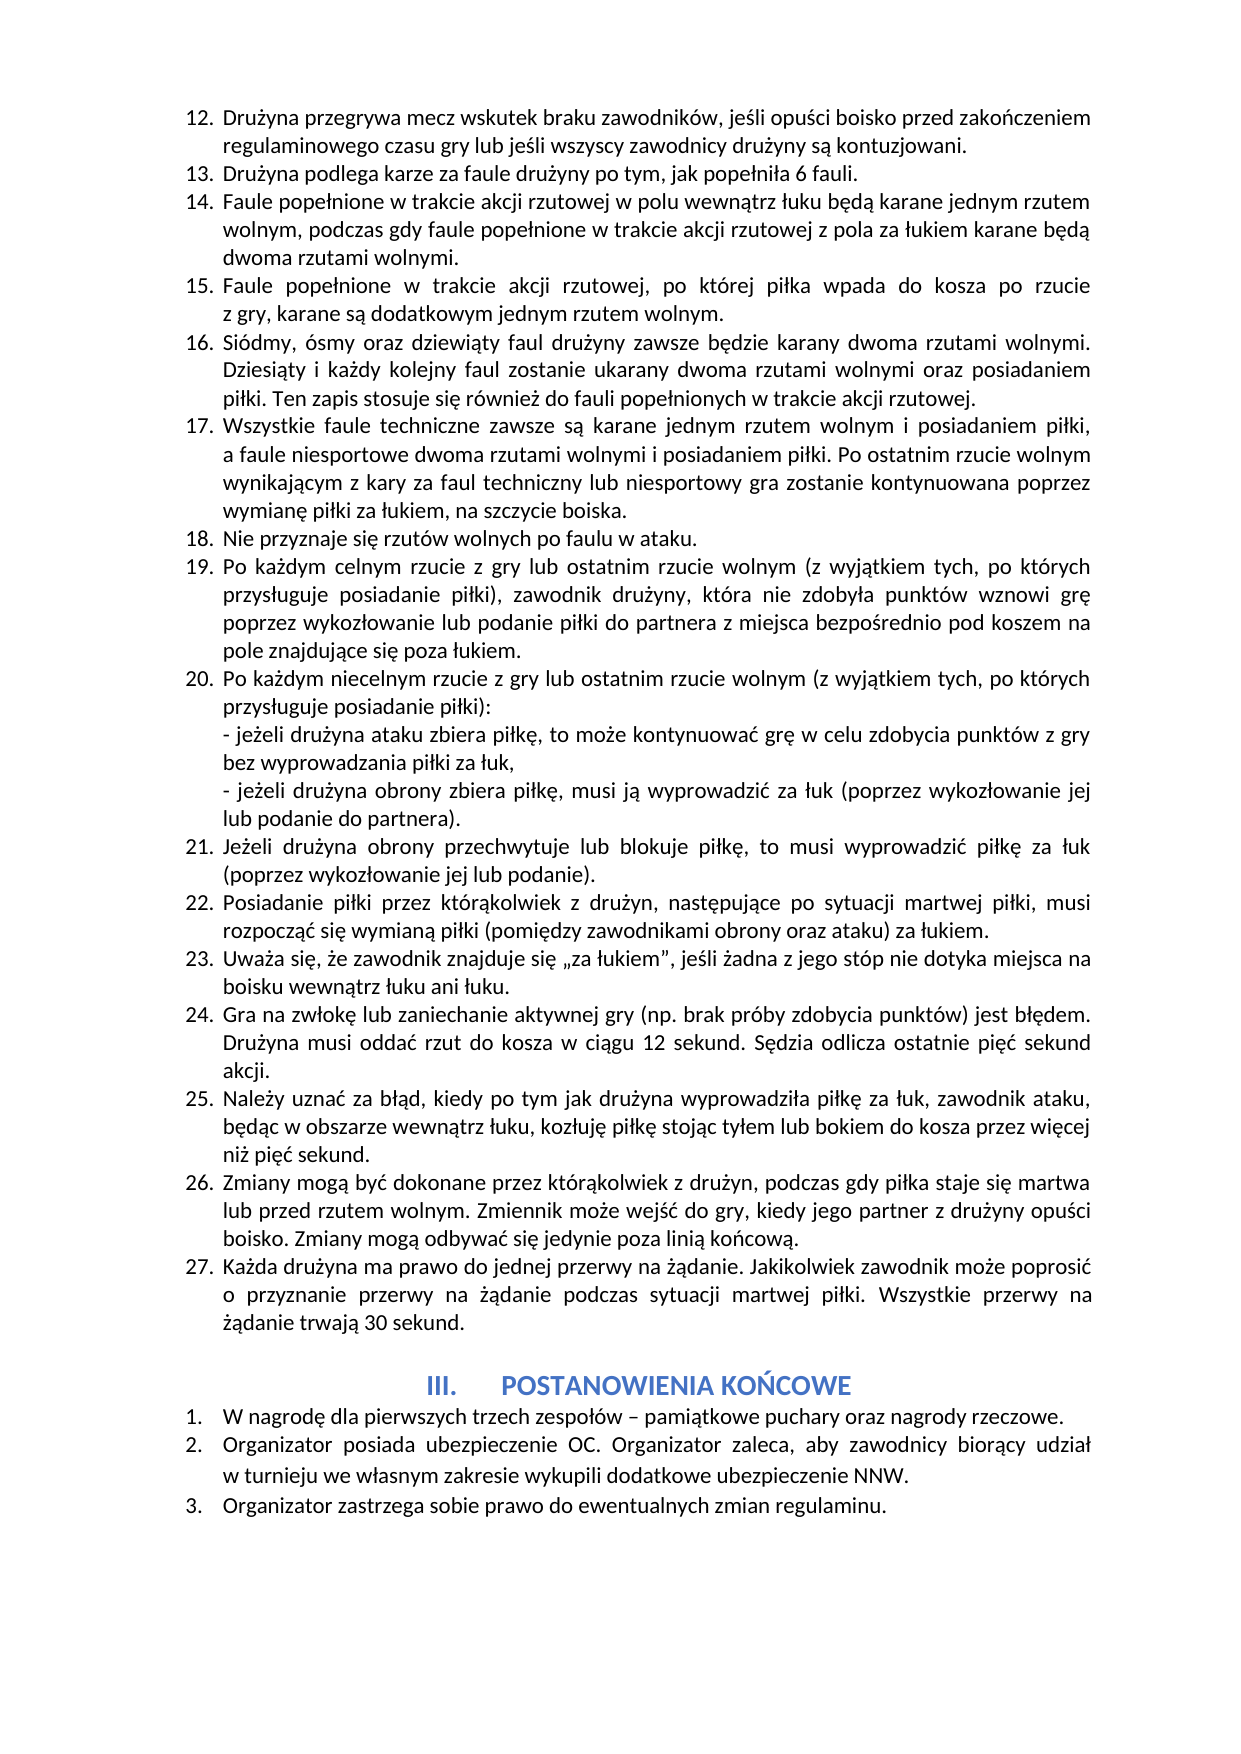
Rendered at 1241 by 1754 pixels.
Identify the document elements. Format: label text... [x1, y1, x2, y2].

list Po każdym niecelnym rzucie z gry lub ostatnim rzucie wolnym (z wyjątkiem tych, po których przysługuje posiadanie piłki): [185, 664, 1093, 720]
list Siódmy, ósmy oraz dziewiąty faul drużyny zawsze będzie karany dwoma rzutami wolnymi. Dziesiąty i każdy kolejny faul zostanie ukarany dwoma rzutami wolnymi oraz posiadaniem piłki. Ten zapis stosuje się również do fauli popełnionych w trakcie akcji rzutowej. [185, 328, 1093, 412]
list Organizator posiada ubezpieczenie OC. Organizator zaleca, aby zawodnicy biorący udział w turnieju we własnym zakresie wykupili dodatkowe ubezpieczenie NNW. [185, 1431, 1093, 1489]
list Nie przyznaje się rzutów wolnych po faulu w ataku. [185, 524, 1093, 552]
list - jeżeli drużyna ataku zbiera piłkę, to może kontynuować grę w celu zdobycia punktów z gry bez wyprowadzania piłki za łuk, [223, 720, 1093, 776]
list Drużyna przegrywa mecz wskutek braku zawodników, jeśli opuści boisko przed zakończeniem regulaminowego czasu gry lub jeśli wszyscy zawodnicy drużyny są kontuzjowani. [185, 103, 1093, 159]
list Zmiany mogą być dokonane przez którąkolwiek z drużyn, podczas gdy piłka staje się martwa lub przed rzutem wolnym. Zmiennik może wejść do gry, kiedy jego partner z drużyny opuści boisko. Zmiany mogą odbywać się jedynie poza linią końcową. [185, 1168, 1093, 1252]
list Faule popełnione w trakcie akcji rzutowej w polu wewnątrz łuku będą karane jednym rzutem wolnym, podczas gdy faule popełnione w trakcie akcji rzutowej z pola za łukiem karane będą dwoma rzutami wolnymi. [185, 187, 1093, 272]
list Jeżeli drużyna obrony przechwytuje lub blokuje piłkę, to musi wyprowadzić piłkę za łuk (poprzez wykozłowanie jej lub podanie). [185, 832, 1093, 888]
list - jeżeli drużyna obrony zbiera piłkę, musi ją wyprowadzić za łuk (poprzez wykozłowanie jej lub podanie do partnera). [223, 776, 1093, 832]
list Wszystkie faule techniczne zawsze są karane jednym rzutem wolnym i posiadaniem piłki, a faule niesportowe dwoma rzutami wolnymi i posiadaniem piłki. Po ostatnim rzucie wolnym wynikającym z kary za faul techniczny lub niesportowy gra zostanie kontynuowana poprzez wymianę piłki za łukiem, na szczycie boiska. [185, 412, 1093, 524]
list Posiadanie piłki przez którąkolwiek z drużyn, następujące po sytuacji martwej piłki, musi rozpocząć się wymianą piłki (pomiędzy zawodnikami obrony oraz ataku) za łukiem. [185, 888, 1093, 944]
list W nagrodę dla pierwszych trzech zespołów – pamiątkowe puchary oraz nagrody rzeczowe. [185, 1402, 1093, 1431]
list Należy uznać za błąd, kiedy po tym jak drużyna wyprowadziła piłkę za łuk, zawodnik ataku, będąc w obszarze wewnątrz łuku, kozłuję piłkę stojąc tyłem lub bokiem do kosza przez więcej niż pięć sekund. [185, 1084, 1093, 1168]
list Uważa się, że zawodnik znajduje się „za łukiem”, jeśli żadna z jego stóp nie dotyka miejsca na boisku wewnątrz łuku ani łuku. [185, 944, 1093, 1000]
list POSTANOWIENIA KOŃCOWE [185, 1367, 1093, 1402]
list Każda drużyna ma prawo do jednej przerwy na żądanie. Jakikolwiek zawodnik może poprosić o przyznanie przerwy na żądanie podczas sytuacji martwej piłki. Wszystkie przerwy na żądanie trwają 30 sekund. [185, 1252, 1093, 1336]
list Drużyna podlega karze za faule drużyny po tym, jak popełniła 6 fauli. [185, 159, 1093, 187]
list Organizator zastrzega sobie prawo do ewentualnych zmian regulaminu. [185, 1491, 1093, 1519]
list Gra na zwłokę lub zaniechanie aktywnej gry (np. brak próby zdobycia punktów) jest błędem. Drużyna musi oddać rzut do kosza w ciągu 12 sekund. Sędzia odlicza ostatnie pięć sekund akcji. [185, 1000, 1093, 1084]
list Faule popełnione w trakcie akcji rzutowej, po której piłka wpada do kosza po rzucie z gry, karane są dodatkowym jednym rzutem wolnym. [185, 272, 1093, 328]
list Po każdym celnym rzucie z gry lub ostatnim rzucie wolnym (z wyjątkiem tych, po których przysługuje posiadanie piłki), zawodnik drużyny, która nie zdobyła punktów wznowi grę poprzez wykozłowanie lub podanie piłki do partnera z miejsca bezpośrednio pod koszem na pole znajdujące się poza łukiem. [185, 552, 1093, 664]
